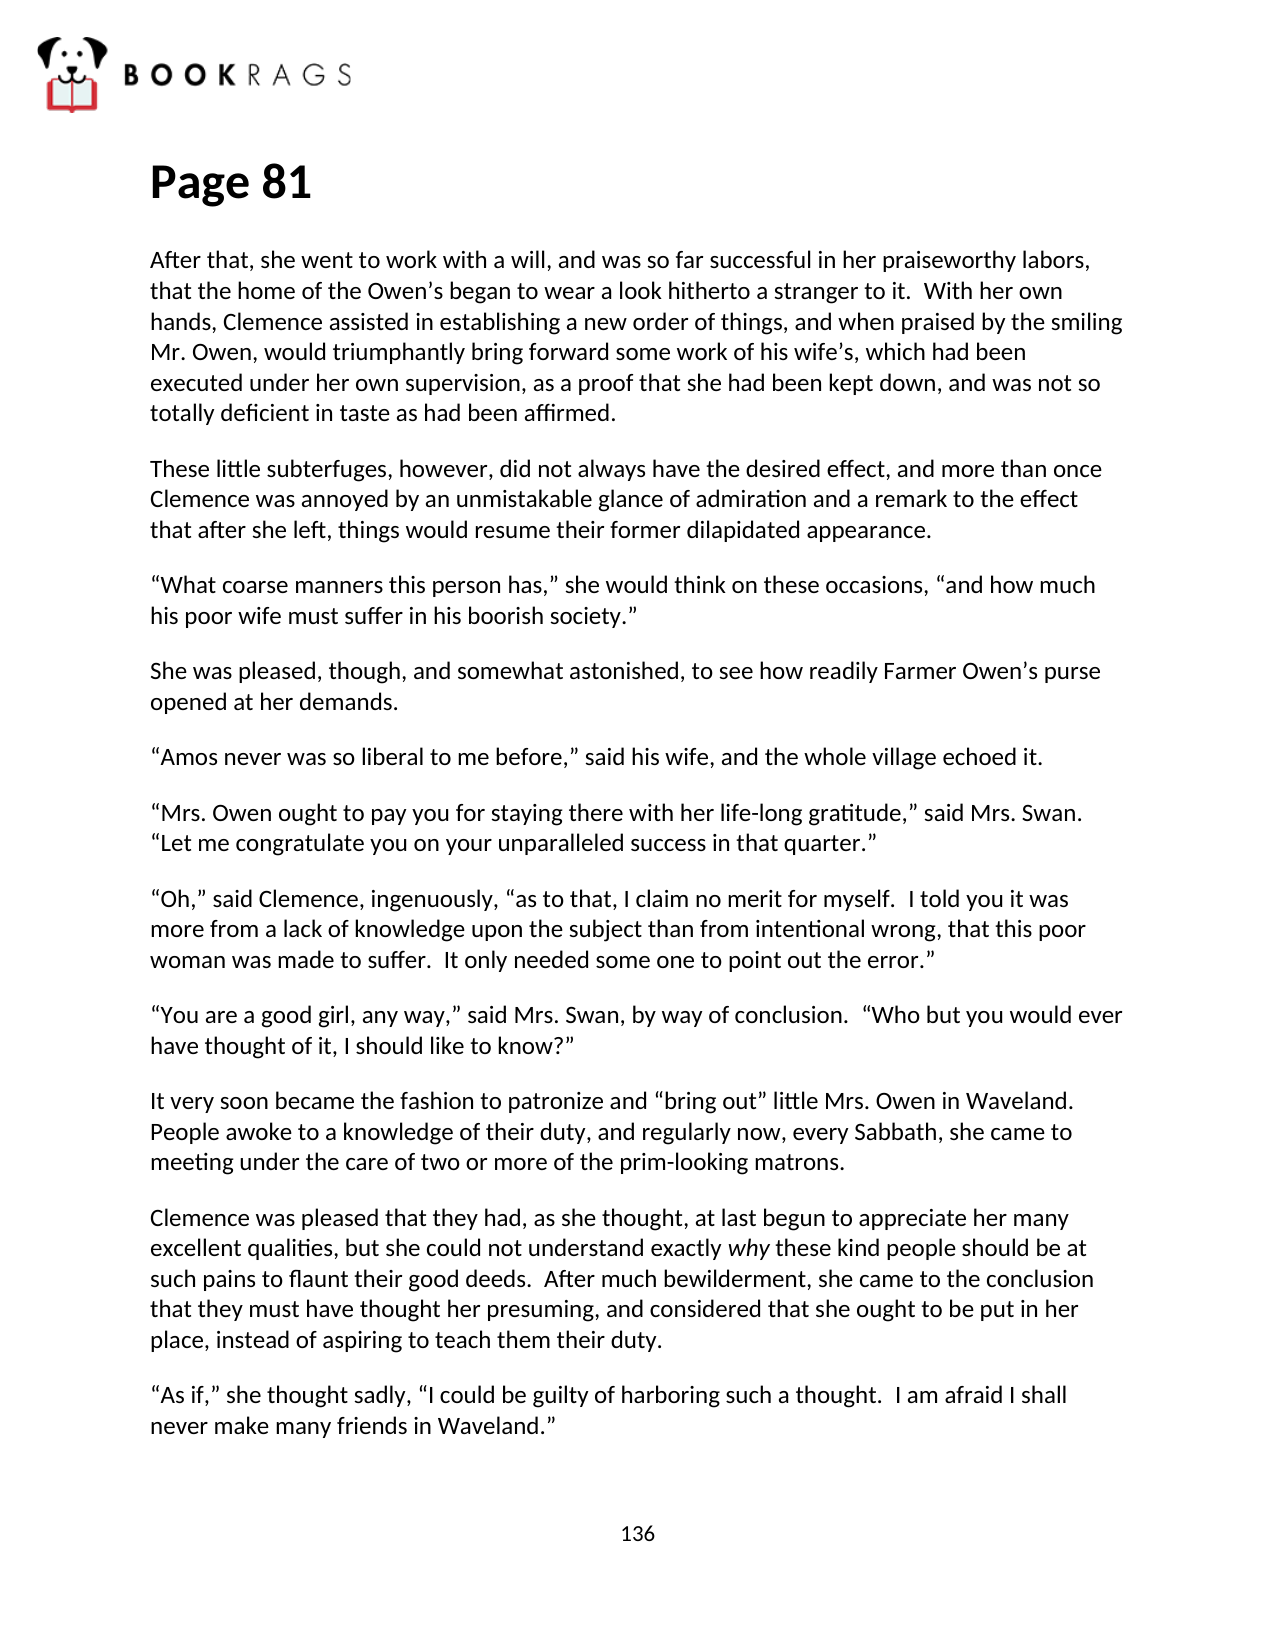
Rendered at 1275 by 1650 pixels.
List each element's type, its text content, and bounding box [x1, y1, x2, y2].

text “Amos never was so liberal to me before,” said his wife, and the whole village echoed it. [150, 741, 1125, 772]
text Clemence was pleased that they had, as she thought, at last begun to appreciate her many excellent qualities, but she could not understand exactly why these kind people should be at such pains to flaunt their good deeds. After much bewilderment, she came to the conclusion that they must have thought her presuming, and considered that she ought to be put in her place, instead of aspiring to teach them their duty. [150, 1202, 1125, 1355]
text After that, she went to work with a will, and was so far successful in her praiseworthy labors, that the home of the Owen’s began to wear a look hitherto a stranger to it. With her own hands, Clemence assisted in establishing a new order of things, and when praised by the smiling Mr. Owen, would triumphantly bring forward some work of his wife’s, which had been executed under her own supervision, as a proof that she had been kept down, and was not so totally deficient in taste as had been affirmed. [150, 244, 1125, 428]
text “As if,” she thought sadly, “I could be guilty of harboring such a thought. I am afraid I shall never make many friends in Waveland.” [150, 1380, 1125, 1441]
text “Mrs. Owen ought to pay you for staying there with her life-long gratitude,” said Mrs. Swan. “Let me congratulate you on your unparalleled success in that quarter.” [150, 797, 1125, 858]
text She was pleased, though, and somewhat astonished, to see how readily Farmer Owen’s purse opened at her demands. [150, 655, 1125, 716]
text “You are a good girl, any way,” said Mrs. Swan, by way of conclusion. “Who but you would ever have thought of it, I should like to know?” [150, 999, 1125, 1061]
text Page 81 [150, 150, 1125, 211]
text “What coarse manners this person has,” she would think on these occasions, “and how much his poor wife must suffer in his boorish society.” [150, 569, 1125, 630]
text “Oh,” said Clemence, ingenuously, “as to that, I claim no merit for myself. I told you it was more from a lack of knowledge upon the subject than from intentional wrong, that this poor woman was made to suffer. It only needed some one to point out the error.” [150, 883, 1125, 974]
picture [37, 37, 351, 113]
text These little subterfuges, however, did not always have the desired effect, and more than once Clemence was annoyed by an unmistakable glance of admiration and a remark to the effect that after she left, things would resume their former dilapidated appearance. [150, 453, 1125, 544]
text It very soon became the fashion to patronize and “bring out” little Mrs. Owen in Waveland. People awoke to a knowledge of their duty, and regularly now, every Sabbath, she came to meeting under the care of two or more of the prim-looking matrons. [150, 1086, 1125, 1177]
